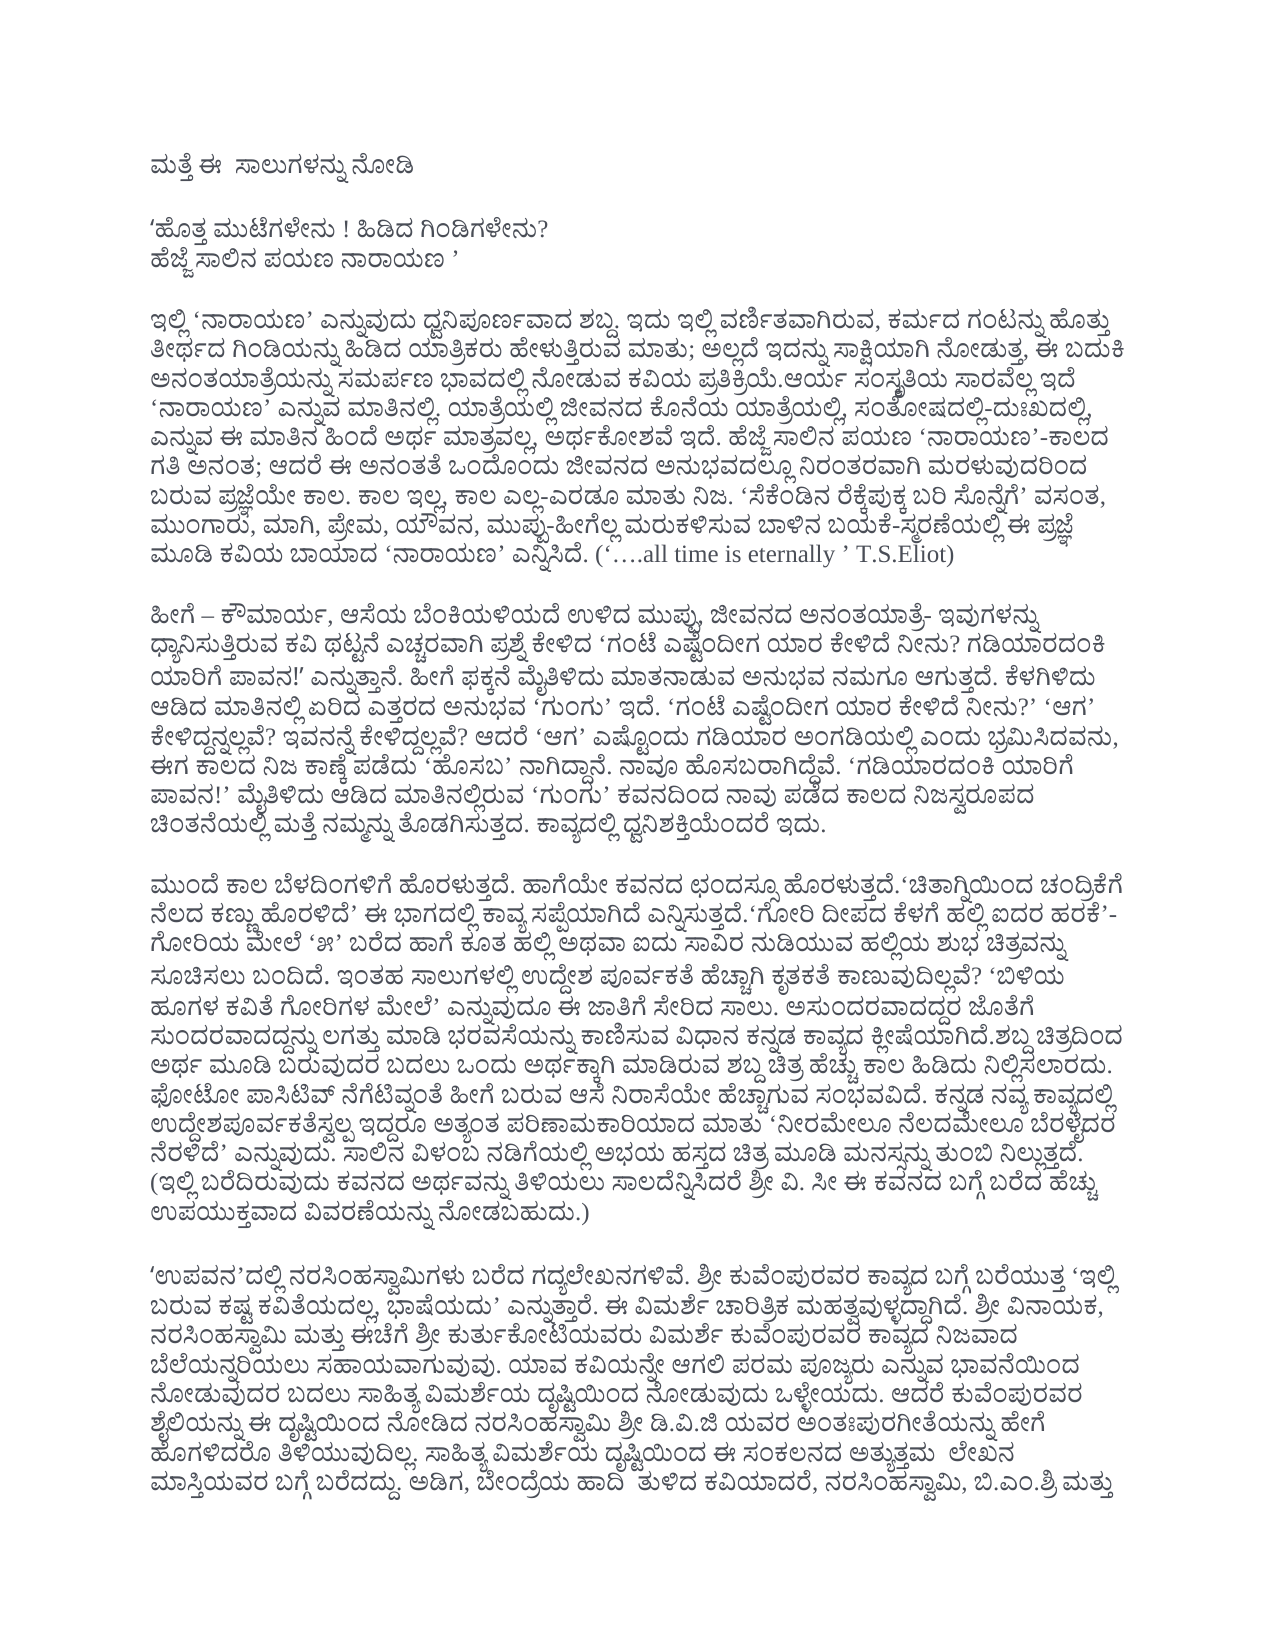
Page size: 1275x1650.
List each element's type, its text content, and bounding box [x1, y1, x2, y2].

text ‘ಹೊತ್ತ ಮುಟೆಗಳೇನು ! ಹಿಡಿದ ಗಿಂಡಿಗಳೇನು? ಹೆಜ್ಜೆ ಸಾಲಿನ ಪಯಣ ನಾರಾಯಣ ’ [150, 211, 1125, 274]
text ಇಲ್ಲಿ ‘ನಾರಾಯಣ’ ಎನ್ನುವುದು ಧ್ವನಿಪೂರ್ಣವಾದ ಶಬ್ದ. ಇದು ಇಲ್ಲಿ ವರ್ಣಿತವಾಗಿರುವ, ಕರ್ಮದ ಗಂಟನ್ನು ಹೊತ್ತು ತೀರ್ಥದ ಗಿಂಡಿಯನ್ನು ಹಿಡಿದ ಯಾತ್ರಿಕರು ಹೇಳುತ್ತಿರುವ ಮಾತು; ಅಲ್ಲದೆ ಇದನ್ನು ಸಾಕ್ಷಿಯಾಗಿ ನೋಡುತ್ತ, ಈ ಬದುಕಿ ಅನಂತಯಾತ್ರೆಯನ್ನು ಸಮರ್ಪಣ ಭಾವದಲ್ಲಿ ನೋಡುವ ಕವಿಯ ಪ್ರತಿಕ್ರಿಯೆ.ಆರ್ಯ ಸಂಸ್ಕೃತಿಯ ಸಾರವೆಲ್ಲ ಇದೆ ‘ನಾರಾಯಣ’ ಎನ್ನುವ ಮಾತಿನಲ್ಲಿ. ಯಾತ್ರೆಯಲ್ಲಿ ಜೀವನದ ಕೊನೆಯ ಯಾತ್ರೆಯಲ್ಲಿ, ಸಂತೋಷದಲ್ಲಿ-ದುಃಖದಲ್ಲಿ, ಎನ್ನುವ ಈ ಮಾತಿನ ಹಿಂದೆ ಅರ್ಥ ಮಾತ್ರವಲ್ಲ, ಅರ್ಥಕೋಶವೆ ಇದೆ. ಹೆಜ್ಜೆ ಸಾಲಿನ ಪಯಣ ‘ನಾರಾಯಣ’-ಕಾಲದ ಗತಿ ಅನಂತ; ಆದರೆ ಈ ಅನಂತತೆ ಒಂದೊಂದು ಜೀವನದ ಅನುಭವದಲ್ಲೂ ನಿರಂತರವಾಗಿ ಮರಳುವುದರಿಂದ ಬರುವ ಪ್ರಜ್ಞೆಯೇ ಕಾಲ. ಕಾಲ ಇಲ್ಲ, ಕಾಲ ಎಲ್ಲ-ಎರಡೂ ಮಾತು ನಿಜ. ‘ಸೆಕೆಂಡಿನ ರೆಕ್ಕೆಪುಕ್ಕ ಬರಿ ಸೊನ್ನೆಗೆ’ ವಸಂತ, ಮುಂಗಾರು, ಮಾಗಿ, ಪ್ರೇಮ, ಯೌವನ, ಮುಪ್ಪು-ಹೀಗೆಲ್ಲ ಮರುಕಳಿಸುವ ಬಾಳಿನ ಬಯಕೆ-ಸ್ಮರಣೆಯಲ್ಲಿ ಈ ಪ್ರಜ್ಞೆ ಮೂಡಿ ಕವಿಯ ಬಾಯಾದ ‘ನಾರಾಯಣ’ ಎನ್ನಿಸಿದೆ. (‘….all time is eternally ’ T.S.Eliot) [150, 305, 1125, 568]
text ಮುಂದೆ ಕಾಲ ಬೆಳದಿಂಗಳಿಗೆ ಹೊರಳುತ್ತದೆ. ಹಾಗೆಯೇ ಕವನದ ಛಂದಸ್ಸೂ ಹೊರಳುತ್ತದೆ.‘ಚಿತಾಗ್ನಿಯಿಂದ ಚಂದ್ರಿಕೆಗೆ ನೆಲದ ಕಣ್ಣು ಹೊರಳಿದೆ’ ಈ ಭಾಗದಲ್ಲಿ ಕಾವ್ಯ ಸಪ್ಪೆಯಾಗಿದೆ ಎನ್ನಿಸುತ್ತದೆ.‘ಗೋರಿ ದೀಪದ ಕೆಳಗೆ ಹಲ್ಲಿ ಐದರ ಹರಕೆ’-ಗೋರಿಯ ಮೇಲೆ ‘೫’ ಬರೆದ ಹಾಗೆ ಕೂತ ಹಲ್ಲಿ ಅಥವಾ ಐದು ಸಾವಿರ ನುಡಿಯುವ ಹಲ್ಲಿಯ ಶುಭ ಚಿತ್ರವನ್ನು ಸೂಚಿಸಲು ಬಂದಿದೆ. ಇಂತಹ ಸಾಲುಗಳಲ್ಲಿ ಉದ್ದೇಶ ಪೂರ್ವಕತೆ ಹೆಚ್ಚಾಗಿ ಕೃತಕತೆ ಕಾಣುವುದಿಲ್ಲವೆ? ‘ಬಿಳಿಯ ಹೂಗಳ ಕವಿತೆ ಗೋರಿಗಳ ಮೇಲೆ’ ಎನ್ನುವುದೂ ಈ ಜಾತಿಗೆ ಸೇರಿದ ಸಾಲು. ಅಸುಂದರವಾದದ್ದರ ಜೊತೆಗೆ ಸುಂದರವಾದದ್ದನ್ನು ಲಗತ್ತು ಮಾಡಿ ಭರವಸೆಯನ್ನು ಕಾಣಿಸುವ ವಿಧಾನ ಕನ್ನಡ ಕಾವ್ಯದ ಕ್ಲೀಷೆಯಾಗಿದೆ.ಶಬ್ದ ಚಿತ್ರದಿಂದ ಅರ್ಥ ಮೂಡಿ ಬರುವುದರ ಬದಲು ಒಂದು ಅರ್ಥಕ್ಕಾಗಿ ಮಾಡಿರುವ ಶಬ್ದ ಚಿತ್ರ ಹೆಚ್ಚು ಕಾಲ ಹಿಡಿದು ನಿಲ್ಲಿಸಲಾರದು. ಫೋಟೋ ಪಾಸಿಟಿವ್ ನೆಗೆಟಿವ್ನಂತೆ ಹೀಗೆ ಬರುವ ಆಸೆ ನಿರಾಸೆಯೇ ಹೆಚ್ಚಾಗುವ ಸಂಭವವಿದೆ. ಕನ್ನಡ ನವ್ಯ ಕಾವ್ಯದಲ್ಲಿ ಉದ್ದೇಶಪೂರ್ವಕತೆಸ್ವಲ್ಪ ಇದ್ದರೂ ಅತ್ಯಂತ ಪರಿಣಾಮಕಾರಿಯಾದ ಮಾತು ‘ನೀರಮೇಲೂ ನೆಲದಮೇಲೂ ಬೆರಳೈದರ ನೆರಳಿದೆ’ ಎನ್ನುವುದು. ಸಾಲಿನ ವಿಳಂಬ ನಡಿಗೆಯಲ್ಲಿ ಅಭಯ ಹಸ್ತದ ಚಿತ್ರ ಮೂಡಿ ಮನಸ್ಸನ್ನು ತುಂಬಿ ನಿಲ್ಲುತ್ತದೆ. (ಇಲ್ಲಿ ಬರೆದಿರುವುದು ಕವನದ ಅರ್ಥವನ್ನು ತಿಳಿಯಲು ಸಾಲದೆನ್ನಿಸಿದರೆ ಶ್ರೀ ವಿ. ಸೀ ಈ ಕವನದ ಬಗ್ಗೆ ಬರೆದ ಹೆಚ್ಚು ಉಪಯುಕ್ತವಾದ ವಿವರಣೆಯನ್ನು ನೋಡಬಹುದು.) [150, 870, 1125, 1226]
text ಹೀಗೆ – ಕೌಮಾರ್ಯ, ಆಸೆಯ ಬೆಂಕಿಯಳಿಯದೆ ಉಳಿದ ಮುಪ್ಪು, ಜೀವನದ ಅನಂತಯಾತ್ರೆ- ಇವುಗಳನ್ನು ಧ್ಯಾನಿಸುತ್ತಿರುವ ಕವಿ ಥಟ್ಟನೆ ಎಚ್ಚರವಾಗಿ ಪ್ರಶ್ನೆ ಕೇಳಿದ ‘ಗಂಟೆ ಎಷ್ಟೆಂದೀಗ ಯಾರ ಕೇಳಿದೆ ನೀನು? ಗಡಿಯಾರದಂಕಿ ಯಾರಿಗೆ ಪಾವನ!’ ಎನ್ನುತ್ತಾನೆ. ಹೀಗೆ ಫಕ್ಕನೆ ಮೈತಿಳಿದು ಮಾತನಾಡುವ ಅನುಭವ ನಮಗೂ ಆಗುತ್ತದೆ. ಕೆಳಗಿಳಿದು ಆಡಿದ ಮಾತಿನಲ್ಲಿ ಏರಿದ ಎತ್ತರದ ಅನುಭವ ‘ಗುಂಗು’ ಇದೆ. ‘ಗಂಟೆ ಎಷ್ಟೆಂದೀಗ ಯಾರ ಕೇಳಿದೆ ನೀನು?’ ‘ಆಗ’ ಕೇಳಿದ್ದನ್ನಲ್ಲವೆ? ಇವನನ್ನೆ ಕೇಳಿದ್ದಲ್ಲವೆ? ಆದರೆ ‘ಆಗ’ ಎಷ್ಟೊಂದು ಗಡಿಯಾರ ಅಂಗಡಿಯಲ್ಲಿ ಎಂದು ಭ್ರಮಿಸಿದವನು, ಈಗ ಕಾಲದ ನಿಜ ಕಾಣ್ಕೆ ಪಡೆದು ‘ಹೊಸಬ’ ನಾಗಿದ್ದಾನೆ. ನಾವೂ ಹೊಸಬರಾಗಿದ್ದೆವೆ. ‘ಗಡಿಯಾರದಂಕಿ ಯಾರಿಗೆ ಪಾವನ!’ ಮೈತಿಳಿದು ಆಡಿದ ಮಾತಿನಲ್ಲಿರುವ ‘ಗುಂಗು’ ಕವನದಿಂದ ನಾವು ಪಡೆದ ಕಾಲದ ನಿಜಸ್ವರೂಪದ ಚಿಂತನೆಯಲ್ಲಿ ಮತ್ತೆ ನಮ್ಮನ್ನು ತೊಡಗಿಸುತ್ತದ. ಕಾವ್ಯದಲ್ಲಿ ಧ್ವನಿಶಕ್ತಿಯೆಂದರೆ ಇದು. [150, 600, 1125, 839]
text ಮತ್ತೆ ಈ ಸಾಲುಗಳನ್ನು ನೋಡಿ [150, 150, 1125, 179]
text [150, 1257, 1125, 1496]
